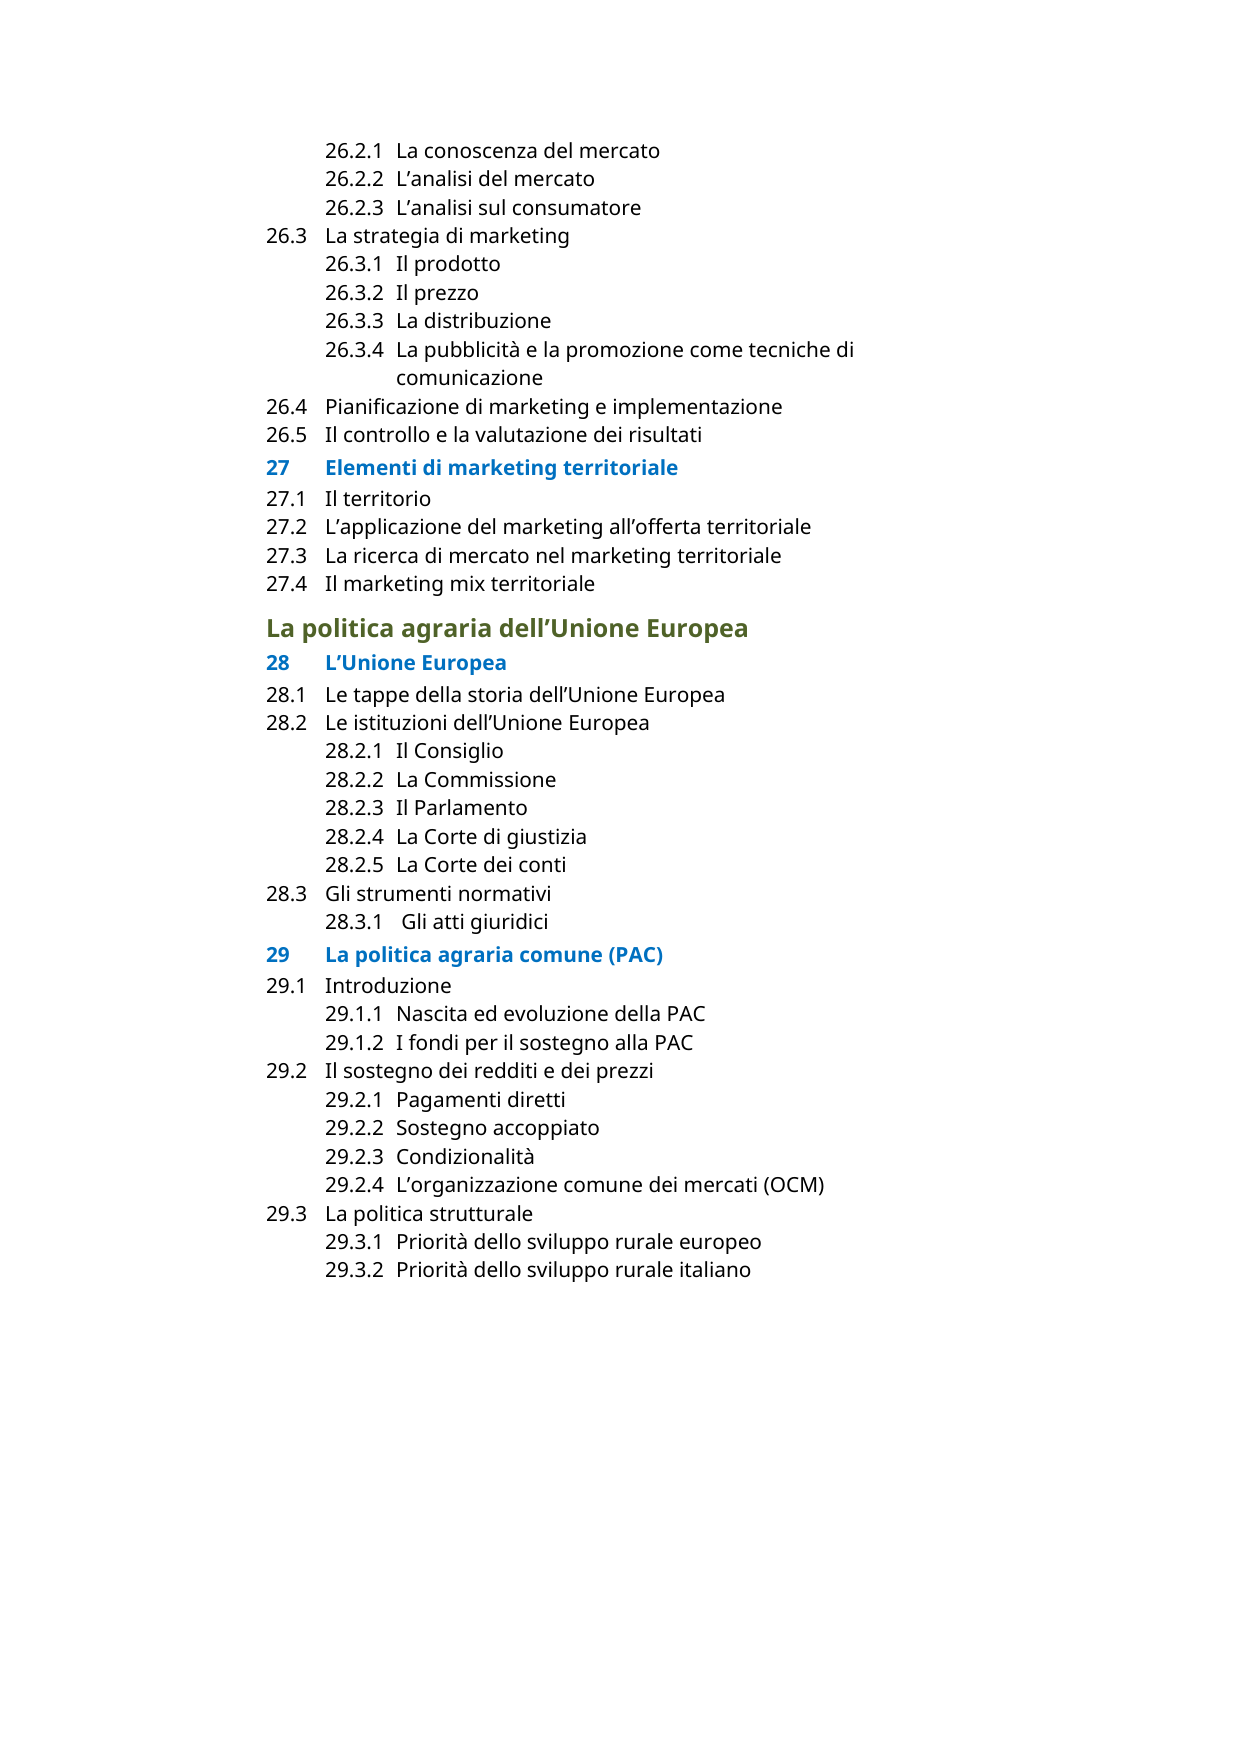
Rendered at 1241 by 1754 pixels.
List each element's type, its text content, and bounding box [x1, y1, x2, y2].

text 26.3.1 Il prodotto [325, 249, 915, 278]
text 27.2 L’applicazione del marketing all’offerta territoriale [266, 512, 915, 541]
text 26.3.4 La pubblicità e la promozione come tecniche di comunicazione [325, 335, 974, 392]
text 26.2.2 L’analisi del mercato [325, 164, 915, 193]
text 29.2.2 Sostegno accoppiato [325, 1113, 915, 1142]
text 26.3.3 La distribuzione [325, 306, 915, 335]
text 29.2.3 Condizionalità [325, 1142, 915, 1170]
text 29.2 Il sostegno dei redditi e dei prezzi [266, 1056, 915, 1085]
text 27.1 Il territorio [266, 484, 915, 512]
text La politica agraria dell’Unione Europea [266, 610, 974, 644]
text 26.4 Pianificazione di marketing e implementazione [266, 392, 915, 420]
text 28 L’Unione Europea [266, 651, 915, 676]
text 29 La politica agraria comune (PAC) [266, 942, 915, 967]
text 29.2.4 L’organizzazione comune dei mercati (OCM) [325, 1170, 915, 1199]
text 26.5 Il controllo e la valutazione dei risultati [266, 420, 915, 449]
text 28.3 Gli strumenti normativi [266, 879, 915, 907]
text 29.1 Introduzione [266, 971, 915, 999]
text 28.2 Le istituzioni dell’Unione Europea [266, 708, 915, 737]
text 29.3 La politica strutturale [266, 1199, 915, 1227]
text 28.3.1 Gli atti giuridici [325, 907, 915, 936]
text 26.3 La strategia di marketing [266, 221, 915, 249]
text 28.2.5 La Corte dei conti [325, 850, 915, 879]
text 27 Elementi di marketing territoriale [266, 455, 915, 480]
text 27.3 La ricerca di mercato nel marketing territoriale [266, 541, 915, 569]
text 28.2.1 Il Consiglio [325, 737, 915, 765]
text 28.1 Le tappe della storia dell’Unione Europea [266, 680, 915, 708]
text 28.2.4 La Corte di giustizia [325, 822, 915, 850]
text 26.2.1 La conoscenza del mercato [325, 136, 915, 164]
text 26.3.2 Il prezzo [325, 278, 915, 306]
text 28.2.2 La Commissione [325, 765, 915, 793]
text 28.2.3 Il Parlamento [325, 793, 915, 822]
text 27.4 Il marketing mix territoriale [266, 569, 915, 598]
text 29.3.1 Priorità dello sviluppo rurale europeo [325, 1227, 915, 1256]
text 26.2.3 L’analisi sul consumatore [325, 193, 915, 221]
text 29.3.2 Priorità dello sviluppo rurale italiano [325, 1256, 915, 1284]
text 29.1.1 Nascita ed evoluzione della PAC [325, 999, 915, 1028]
text 29.1.2 I fondi per il sostegno alla PAC [325, 1028, 915, 1056]
text 29.2.1 Pagamenti diretti [325, 1085, 915, 1113]
